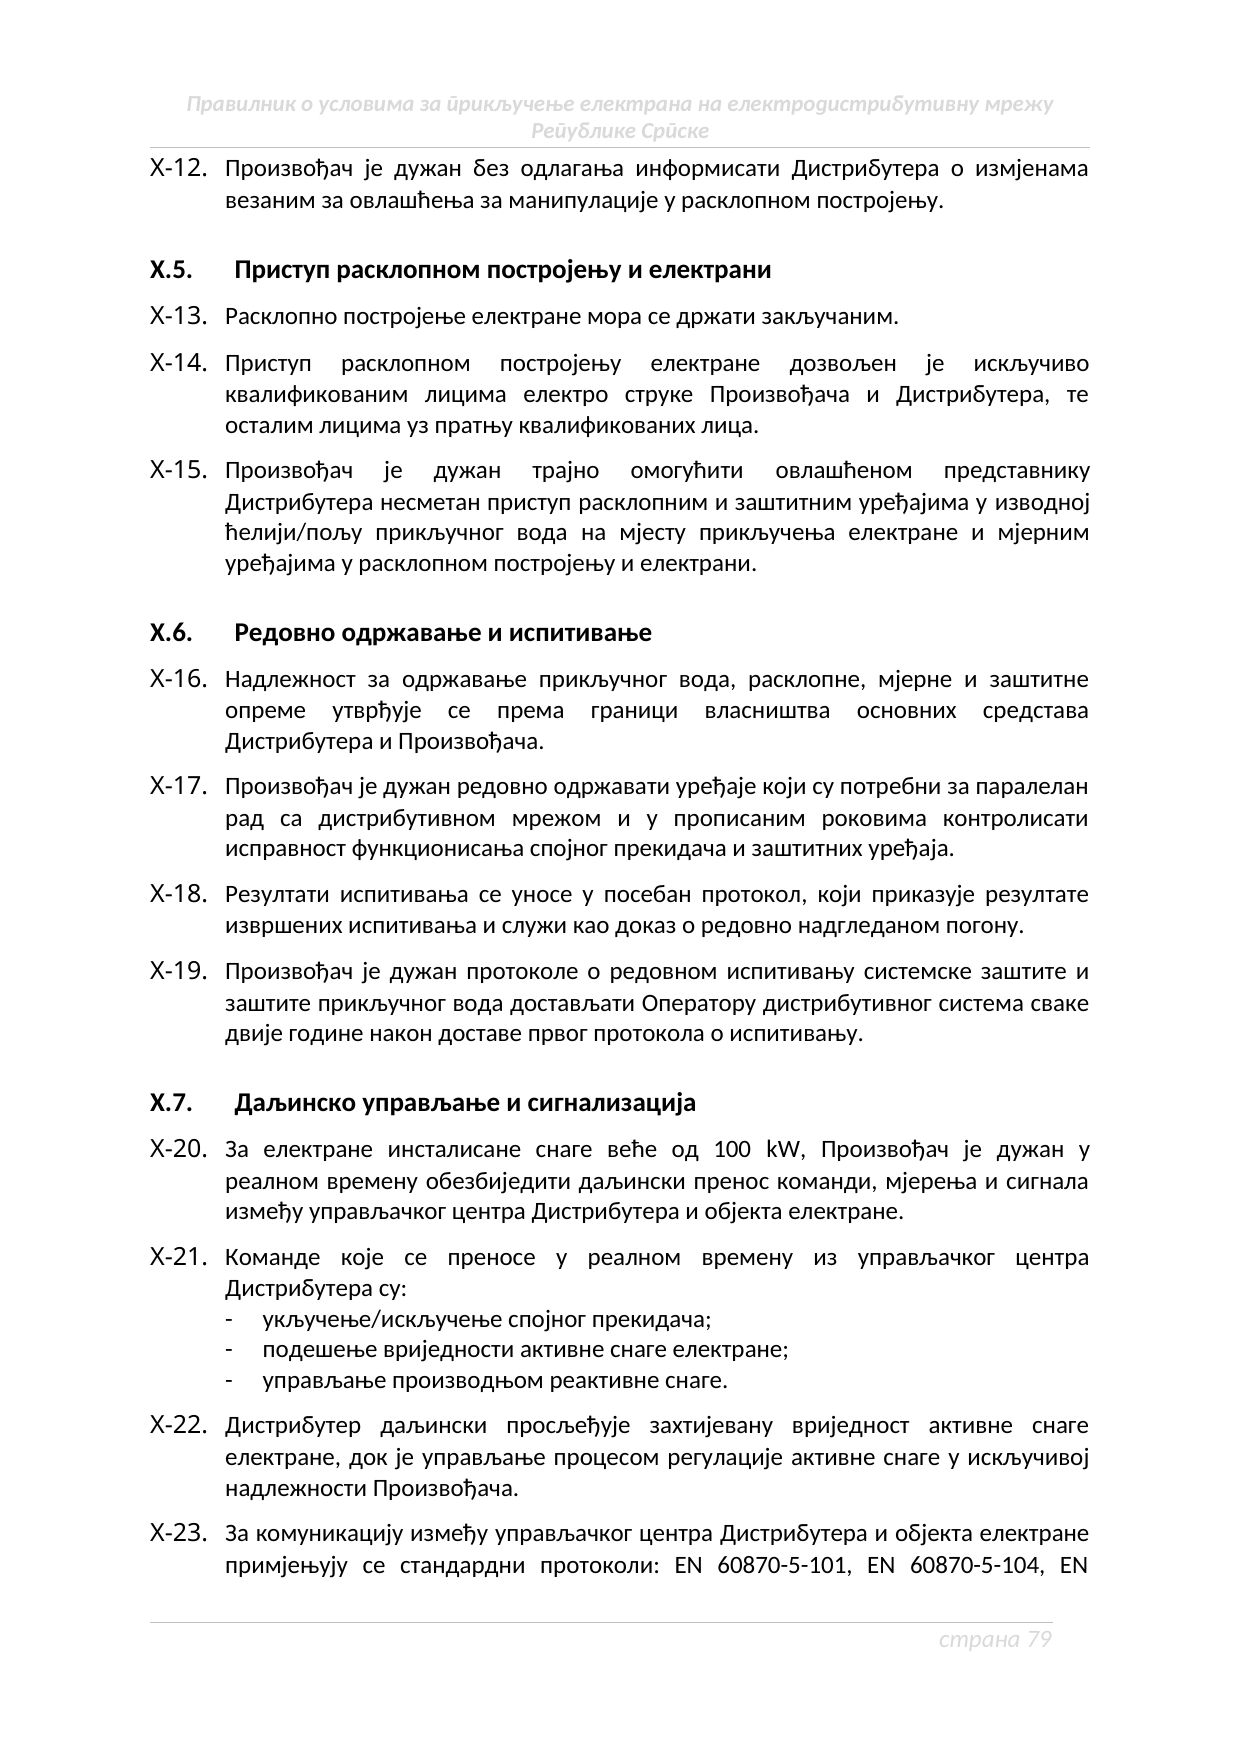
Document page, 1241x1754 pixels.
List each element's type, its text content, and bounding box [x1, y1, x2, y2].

list Приступ расклопном постројењу електране дозвољен је искључиво квалификованим лицима електро струке Произвођача и Дистрибутера, те осталим лицима уз пратњу квалификованих лица. [150, 344, 1090, 439]
subtitle Приступ расклопном постројењу и електрани [150, 252, 1090, 285]
list За електране инсталисане снаге веће од 100 kW, Произвођач је дужан у реалном времену обезбиједити даљински пренос команди, мјерења и сигнала између управљачког центра Дистрибутера и објекта електране. [150, 1131, 1090, 1226]
list Надлежност за одржавање прикључног вода, расклопне, мјерне и заштитне опреме утврђује се према граници власништва основних средстава Дистрибутера и Произвођача. [150, 660, 1090, 756]
list Произвођач је дужан без одлагања информисати Дистрибутера о измјенама везаним за овлашћења за манипулације у расклопном постројењу. [150, 150, 1090, 214]
list подешење вриједности активне снаге електране; [225, 1333, 1090, 1364]
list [150, 1515, 1090, 1579]
list Дистрибутер даљински просљеђује захтијевану вриједност активне снаге електране, док је управљање процесом регулације активне снаге у искључивој надлежности Произвођача. [150, 1407, 1090, 1502]
list Резултати испитивања се уносе у посебан протокол, који приказује резултате извршених испитивања и служи као доказ о редовно надгледаном погону. [150, 876, 1090, 940]
list Произвођач је дужан протоколе о редовном испитивању системске заштите и заштите прикључног вода достављати Оператору дистрибутивног система сваке двије године након доставе првог протокола о испитивању. [150, 953, 1090, 1048]
list управљање производњом реактивне снаге. [225, 1364, 1090, 1394]
list укључење/искључење спојног прекидача; [225, 1303, 1090, 1333]
list Команде које се преносе у реалном времену из управљачког центра Дистрибутера су: [150, 1238, 1090, 1303]
subtitle Редовно одржавање и испитивање [150, 615, 1090, 648]
subtitle Даљинско управљање и сигнализација [150, 1085, 1090, 1118]
list Произвођач је дужан редовно одржавати уређаје који су потребни за паралелан рад са дистрибутивном мрежом и у прописаним роковима контролисати исправност функционисања спојног прекидача и заштитних уређаја. [150, 768, 1090, 863]
list Произвођач је дужан трајно омогућити овлашћеном представнику Дистрибутера несметан приступ расклопним и заштитним уређајима у изводној ћелији/пољу прикључног вода на мјесту прикључења електране и мјерним уређајима у расклопном постројењу и електрани. [150, 452, 1090, 577]
list Расклопно постројење електране мора се држати закључаним. [150, 298, 1090, 332]
